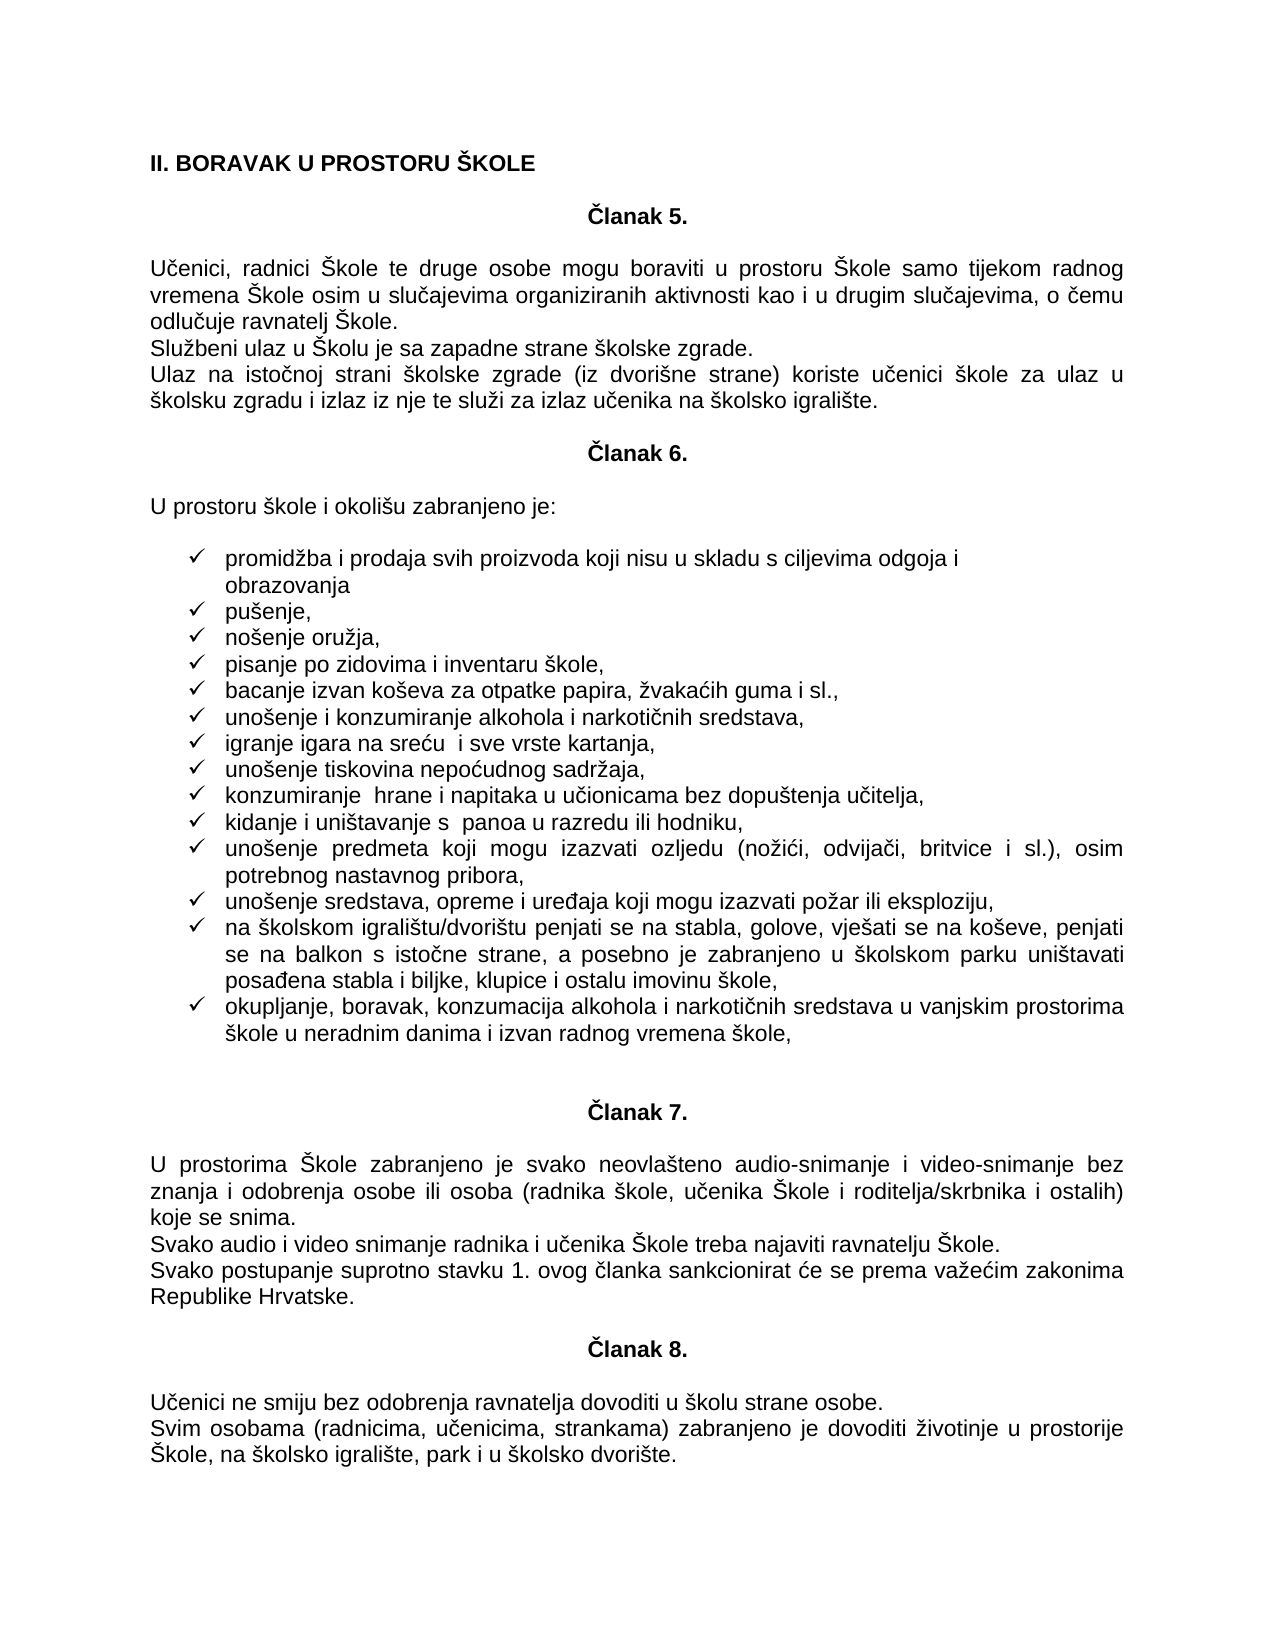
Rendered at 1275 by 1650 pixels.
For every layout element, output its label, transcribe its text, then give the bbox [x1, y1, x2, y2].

list unošenje tiskovina nepoćudnog sadržaja, [187, 756, 1125, 782]
list igranje igara na sreću i sve vrste kartanja, [187, 730, 1125, 756]
text Učenici, radnici Škole te druge osobe mogu boraviti u prostoru Škole samo tijekom radnog vremena Škole osim u slučajevima organiziranih aktivnosti kao i u drugim slučajevima, o čemu odlučuje ravnatelj Škole. [150, 255, 1125, 334]
list unošenje i konzumiranje alkohola i narkotičnih sredstava, [187, 703, 1125, 730]
text U prostorima Škole zabranjeno je svako neovlašteno audio-snimanje i video-snimanje bez znanja i odobrenja osobe ili osoba (radnika škole, učenika Škole i roditelja/skrbnika i ostalih) koje se snima. [150, 1151, 1125, 1231]
list promidžba i prodaja svih proizvoda koji nisu u skladu s ciljevima odgoja i [187, 545, 1125, 572]
text Učenici ne smiju bez odobrenja ravnatelja dovoditi u školu strane osobe. [150, 1389, 1125, 1415]
text Članak 6. [150, 440, 1125, 466]
list pisanje po zidovima i inventaru škole, [187, 651, 1125, 677]
text Svako audio i video snimanje radnika i učenika Škole treba najaviti ravnatelju Škole. [150, 1231, 1125, 1257]
text Ulaz na istočnoj strani školske zgrade (iz dvorišne strane) koriste učenici škole za ulaz u školsku zgradu i izlaz iz nje te služi za izlaz učenika na školsko igralište. [150, 361, 1125, 413]
list bacanje izvan koševa za otpatke papira, žvakaćih guma i sl., [187, 677, 1125, 703]
text Svako postupanje suprotno stavku 1. ovog članka sankcionirat će se prema važećim zakonima Republike Hrvatske. [150, 1257, 1125, 1309]
text U prostoru škole i okolišu zabranjeno je: [150, 493, 1125, 519]
text obrazovanja [225, 572, 1125, 598]
list pušenje, [187, 598, 1125, 624]
text Službeni ulaz u Školu je sa zapadne strane školske zgrade. [150, 334, 1125, 361]
list konzumiranje hrane i napitaka u učionicama bez dopuštenja učitelja, [187, 782, 1125, 809]
list kidanje i uništavanje s panoa u razredu ili hodniku, [187, 809, 1125, 835]
text Članak 5. [150, 203, 1125, 229]
list unošenje sredstava, opreme i uređaja koji mogu izazvati požar ili eksploziju, [187, 888, 1125, 914]
list na školskom igralištu/dvorištu penjati se na stabla, golove, vješati se na koševe, penjati se na balkon s istočne strane, a posebno je zabranjeno u školskom parku uništavati posađena stabla i biljke, klupice i ostalu imovinu škole, [187, 914, 1125, 993]
list unošenje predmeta koji mogu izazvati ozljedu (nožići, odvijači, britvice i sl.), osim potrebnog nastavnog pribora, [187, 835, 1125, 888]
text Članak 8. [150, 1336, 1125, 1362]
text Članak 7. [150, 1099, 1125, 1125]
list nošenje oružja, [187, 624, 1125, 651]
list okupljanje, boravak, konzumacija alkohola i narkotičnih sredstava u vanjskim prostorima škole u neradnim danima i izvan radnog vremena škole, [187, 993, 1125, 1046]
text Svim osobama (radnicima, učenicima, strankama) zabranjeno je dovoditi životinje u prostorije Škole, na školsko igralište, park i u školsko dvorište. [150, 1415, 1125, 1468]
subtitle II. BORAVAK U PROSTORU ŠKOLE [150, 150, 1125, 176]
